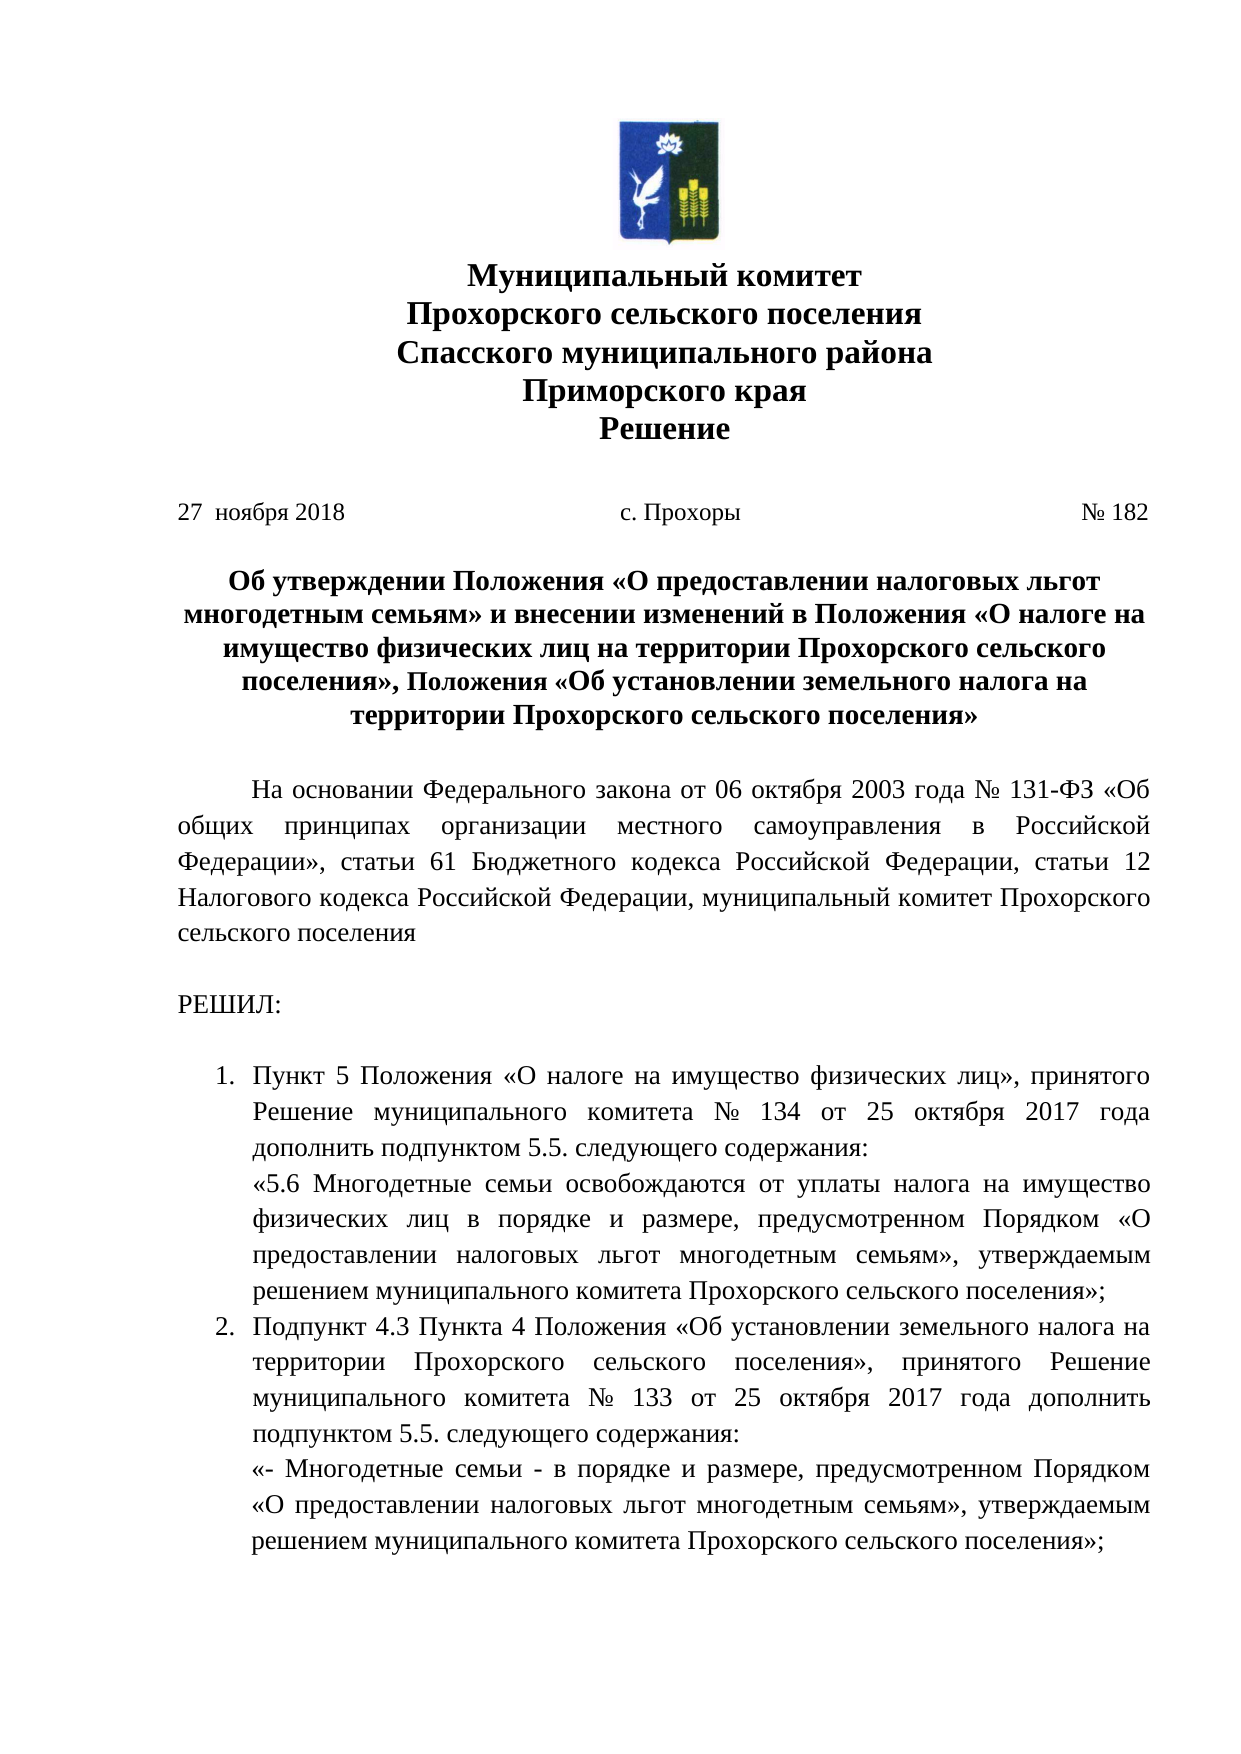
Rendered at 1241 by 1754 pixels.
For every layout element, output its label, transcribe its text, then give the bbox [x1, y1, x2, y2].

text РЕШИЛ: [177, 988, 1152, 1019]
text Муниципальный комитет [177, 118, 1152, 294]
list Пункт 5 Положения «О налоге на имущество физических лиц», принятого Решение муниципального комитета № 134 от 25 октября 2017 года дополнить подпунктом 5.5. следующего содержания: [215, 1059, 1152, 1162]
text Об утверждении Положения «О предоставлении налоговых льгот многодетным семьям» и внесении изменений в Положения «О налоге на имущество физических лиц на территории Прохорского сельского поселения», Положения «Об установлении земельного налога на территории Прохорского сельского поселения» [177, 563, 1152, 731]
text 27 ноября 2018 с. Прохоры № 182 [177, 497, 1152, 526]
picture [612, 118, 725, 250]
text «- Многодетные семьи - в порядке и размере, предусмотренном Порядком «О предоставлении налоговых льгот многодетным семьям», утверждаемым решением муниципального комитета Прохорского сельского поселения»; [251, 1452, 1152, 1555]
text Приморского края [177, 370, 1152, 409]
list Подпункт 4.3 Пункта 4 Положения «Об установлении земельного налога на территории Прохорского сельского поселения», принятого Решение муниципального комитета № 133 от 25 октября 2017 года дополнить подпунктом 5.5. следующего содержания: [215, 1309, 1152, 1448]
text Прохорского сельского поселения [177, 294, 1152, 332]
text Спасского муниципального района [177, 332, 1152, 370]
text Решение [177, 409, 1152, 447]
text На основании Федерального закона от 06 октября 2003 года № 131-ФЗ «Об общих принципах организации местного самоуправления в Российской Федерации», статьи 61 Бюджетного кодекса Российской Федерации, статьи 12 Налогового кодекса Российской Федерации, муниципальный комитет Прохорского сельского поселения [177, 774, 1152, 948]
list «5.6 Многодетные семьи освобождаются от уплаты налога на имущество физических лиц в порядке и размере, предусмотренном Порядком «О предоставлении налоговых льгот многодетным семьям», утверждаемым решением муниципального комитета Прохорского сельского поселения»; [252, 1167, 1152, 1305]
